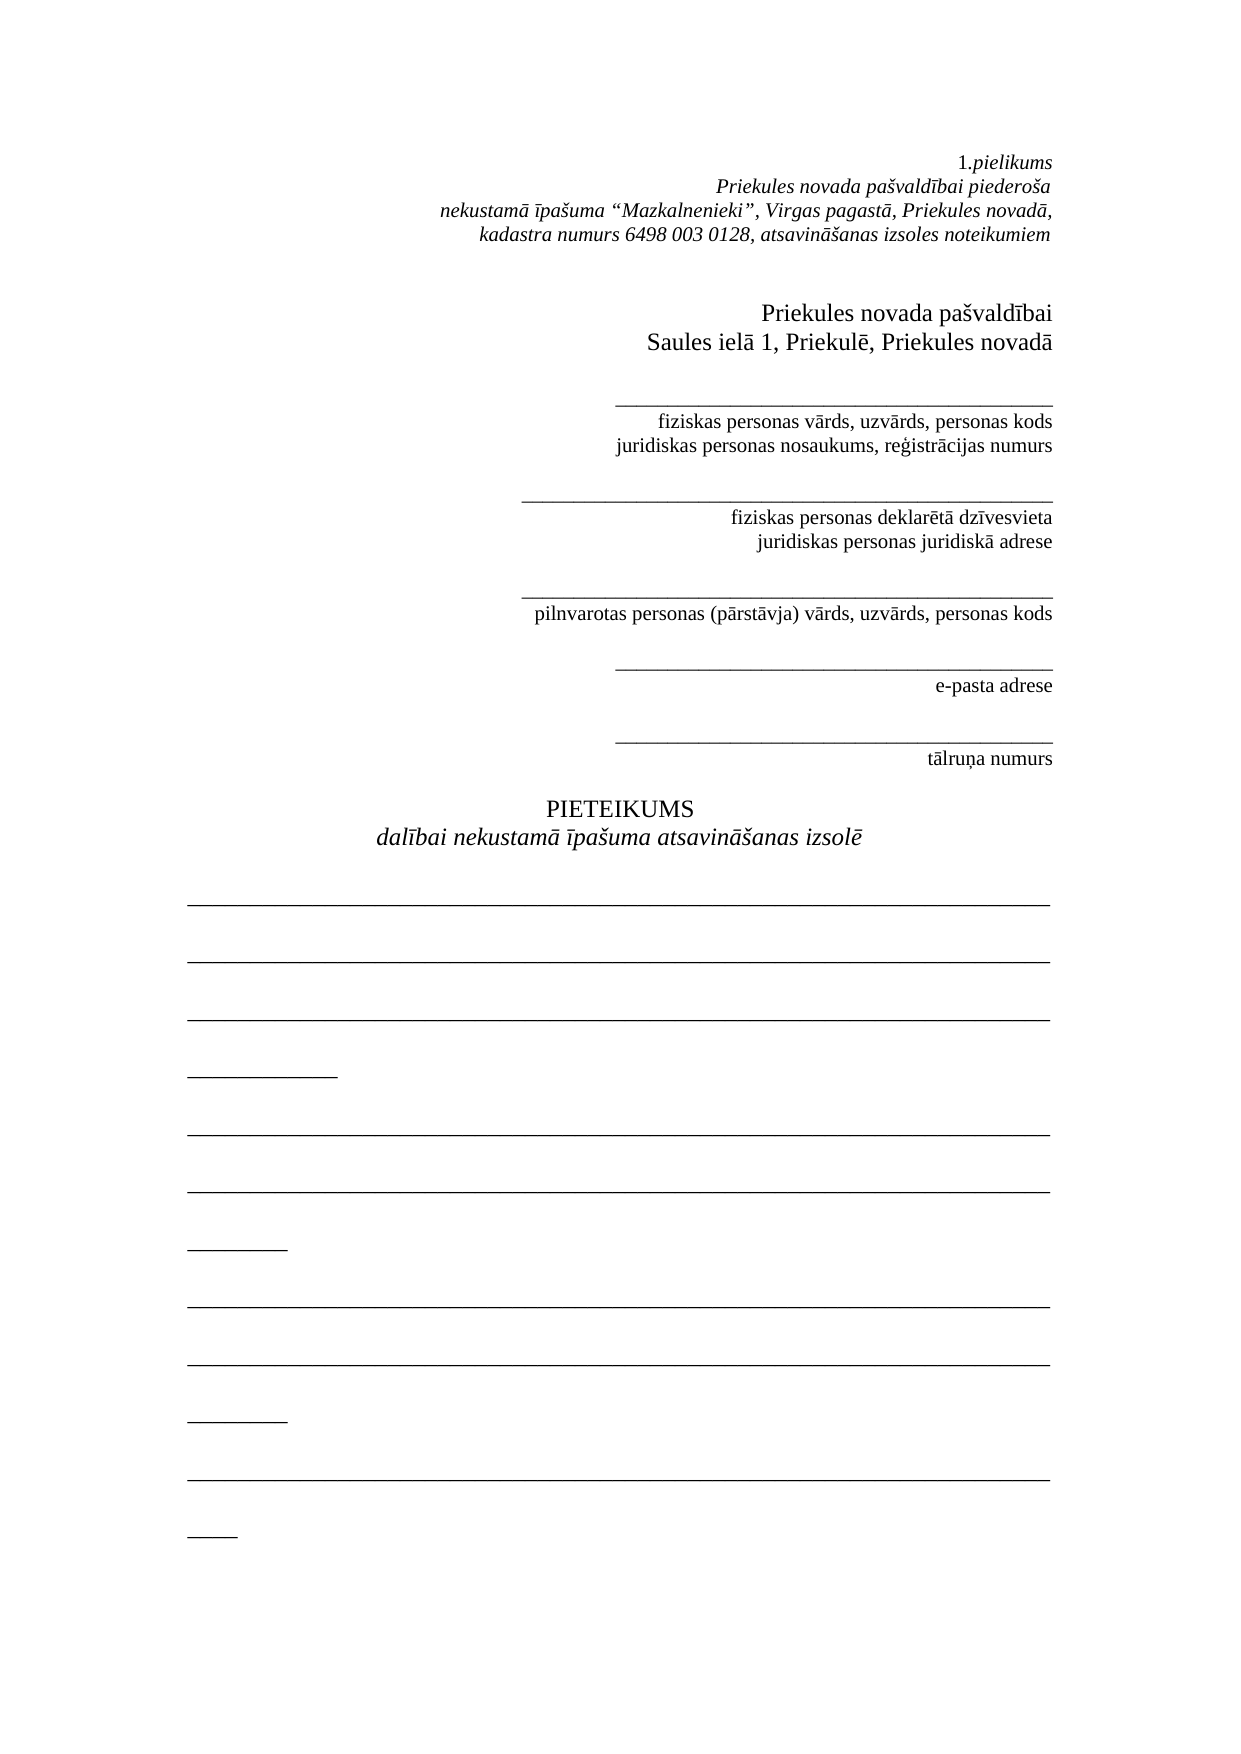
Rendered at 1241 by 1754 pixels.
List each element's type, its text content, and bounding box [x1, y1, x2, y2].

text dalībai nekustamā īpašuma atsavināšanas izsolē [187, 822, 1053, 851]
text kadastra numurs 6498 003 0128, atsavināšanas izsoles noteikumiem [187, 222, 1053, 246]
text __________________________________________________________________________________________________________________________________________________ [187, 1282, 1053, 1426]
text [187, 1455, 1053, 1541]
text tālruņa numurs [187, 746, 1053, 769]
text pilnvarotas personas (pārstāvja) vārds, uzvārds, personas kods [187, 601, 1053, 625]
text nekustamā īpašuma “Mazkalnenieki”, Virgas pagastā, Priekules novadā, [187, 198, 1053, 222]
text Priekules novada pašvaldībai piederoša [187, 174, 1053, 198]
text ___________________________________________________________________________________________________________________________________________________________________________________________________________________________ [187, 880, 1053, 1081]
text __________________________________________ [187, 649, 1053, 673]
text 1.pielikums [187, 150, 1053, 174]
text PIETEIKUMS [187, 794, 1053, 822]
text fiziskas personas vārds, uzvārds, personas kods [187, 409, 1053, 433]
text ___________________________________________________ [187, 481, 1053, 505]
text ___________________________________________________ [187, 577, 1053, 601]
text e-pasta adrese [187, 673, 1053, 697]
text __________________________________________ [187, 721, 1053, 746]
text __________________________________________ [187, 384, 1053, 409]
text juridiskas personas nosaukums, reģistrācijas numurs [187, 433, 1053, 457]
text Saules ielā 1, Priekulē, Priekules novadā [187, 327, 1053, 356]
text juridiskas personas juridiskā adrese [187, 529, 1053, 553]
text fiziskas personas deklarētā dzīvesvieta [187, 505, 1053, 529]
text Priekules novada pašvaldībai [187, 298, 1053, 327]
text __________________________________________________________________________________________________________________________________________________ [187, 1110, 1053, 1254]
